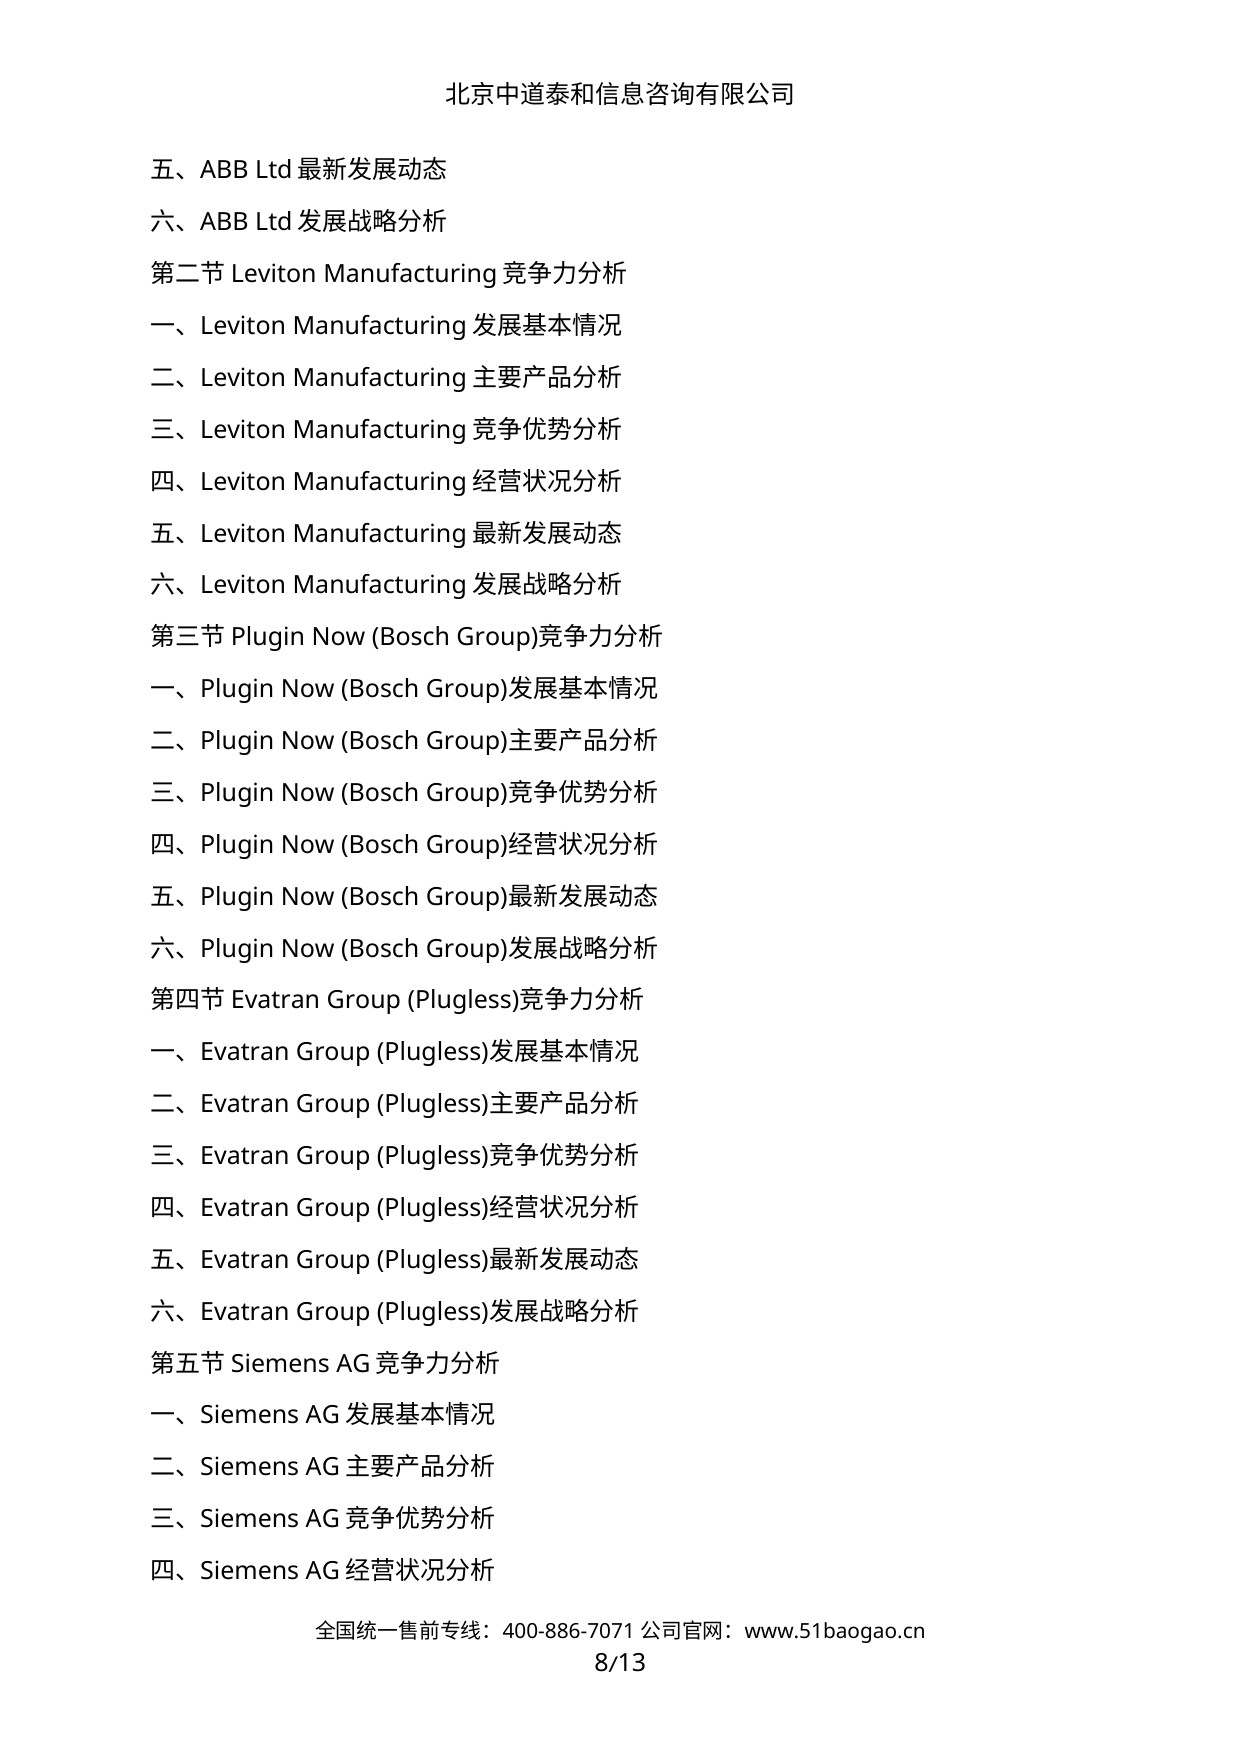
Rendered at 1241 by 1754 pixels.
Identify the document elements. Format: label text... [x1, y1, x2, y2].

text 五、Evatran Group (Plugless)最新发展动态 [150, 1239, 1090, 1276]
text 二、Evatran Group (Plugless)主要产品分析 [150, 1084, 1090, 1120]
text 六、Leviton Manufacturing发展战略分析 [150, 565, 1090, 601]
text 六、Evatran Group (Plugless)发展战略分析 [150, 1291, 1090, 1327]
text 三、Siemens AG竞争优势分析 [150, 1499, 1090, 1535]
text 五、Plugin Now (Bosch Group)最新发展动态 [150, 876, 1090, 912]
text 一、Evatran Group (Plugless)发展基本情况 [150, 1032, 1090, 1068]
text 六、Plugin Now (Bosch Group)发展战略分析 [150, 928, 1090, 964]
text 四、Siemens AG经营状况分析 [150, 1551, 1090, 1587]
text 二、Siemens AG主要产品分析 [150, 1447, 1090, 1483]
text 二、Leviton Manufacturing主要产品分析 [150, 357, 1090, 394]
text 三、Plugin Now (Bosch Group)竞争优势分析 [150, 772, 1090, 809]
text 三、Leviton Manufacturing竞争优势分析 [150, 409, 1090, 446]
text 六、ABB Ltd发展战略分析 [150, 202, 1090, 238]
text 三、Evatran Group (Plugless)竞争优势分析 [150, 1136, 1090, 1172]
text 五、Leviton Manufacturing最新发展动态 [150, 513, 1090, 549]
text 四、Evatran Group (Plugless)经营状况分析 [150, 1187, 1090, 1224]
text 四、Leviton Manufacturing经营状况分析 [150, 461, 1090, 497]
text 一、Siemens AG发展基本情况 [150, 1395, 1090, 1431]
text 五、ABB Ltd最新发展动态 [150, 150, 1090, 186]
text 二、Plugin Now (Bosch Group)主要产品分析 [150, 721, 1090, 757]
text 第二节 Leviton Manufacturing竞争力分析 [150, 254, 1090, 290]
text 一、Plugin Now (Bosch Group)发展基本情况 [150, 669, 1090, 705]
text 第五节 Siemens AG竞争力分析 [150, 1343, 1090, 1379]
text 一、Leviton Manufacturing发展基本情况 [150, 306, 1090, 342]
text 第三节 Plugin Now (Bosch Group)竞争力分析 [150, 617, 1090, 653]
text 第四节 Evatran Group (Plugless)竞争力分析 [150, 980, 1090, 1016]
text 四、Plugin Now (Bosch Group)经营状况分析 [150, 824, 1090, 861]
